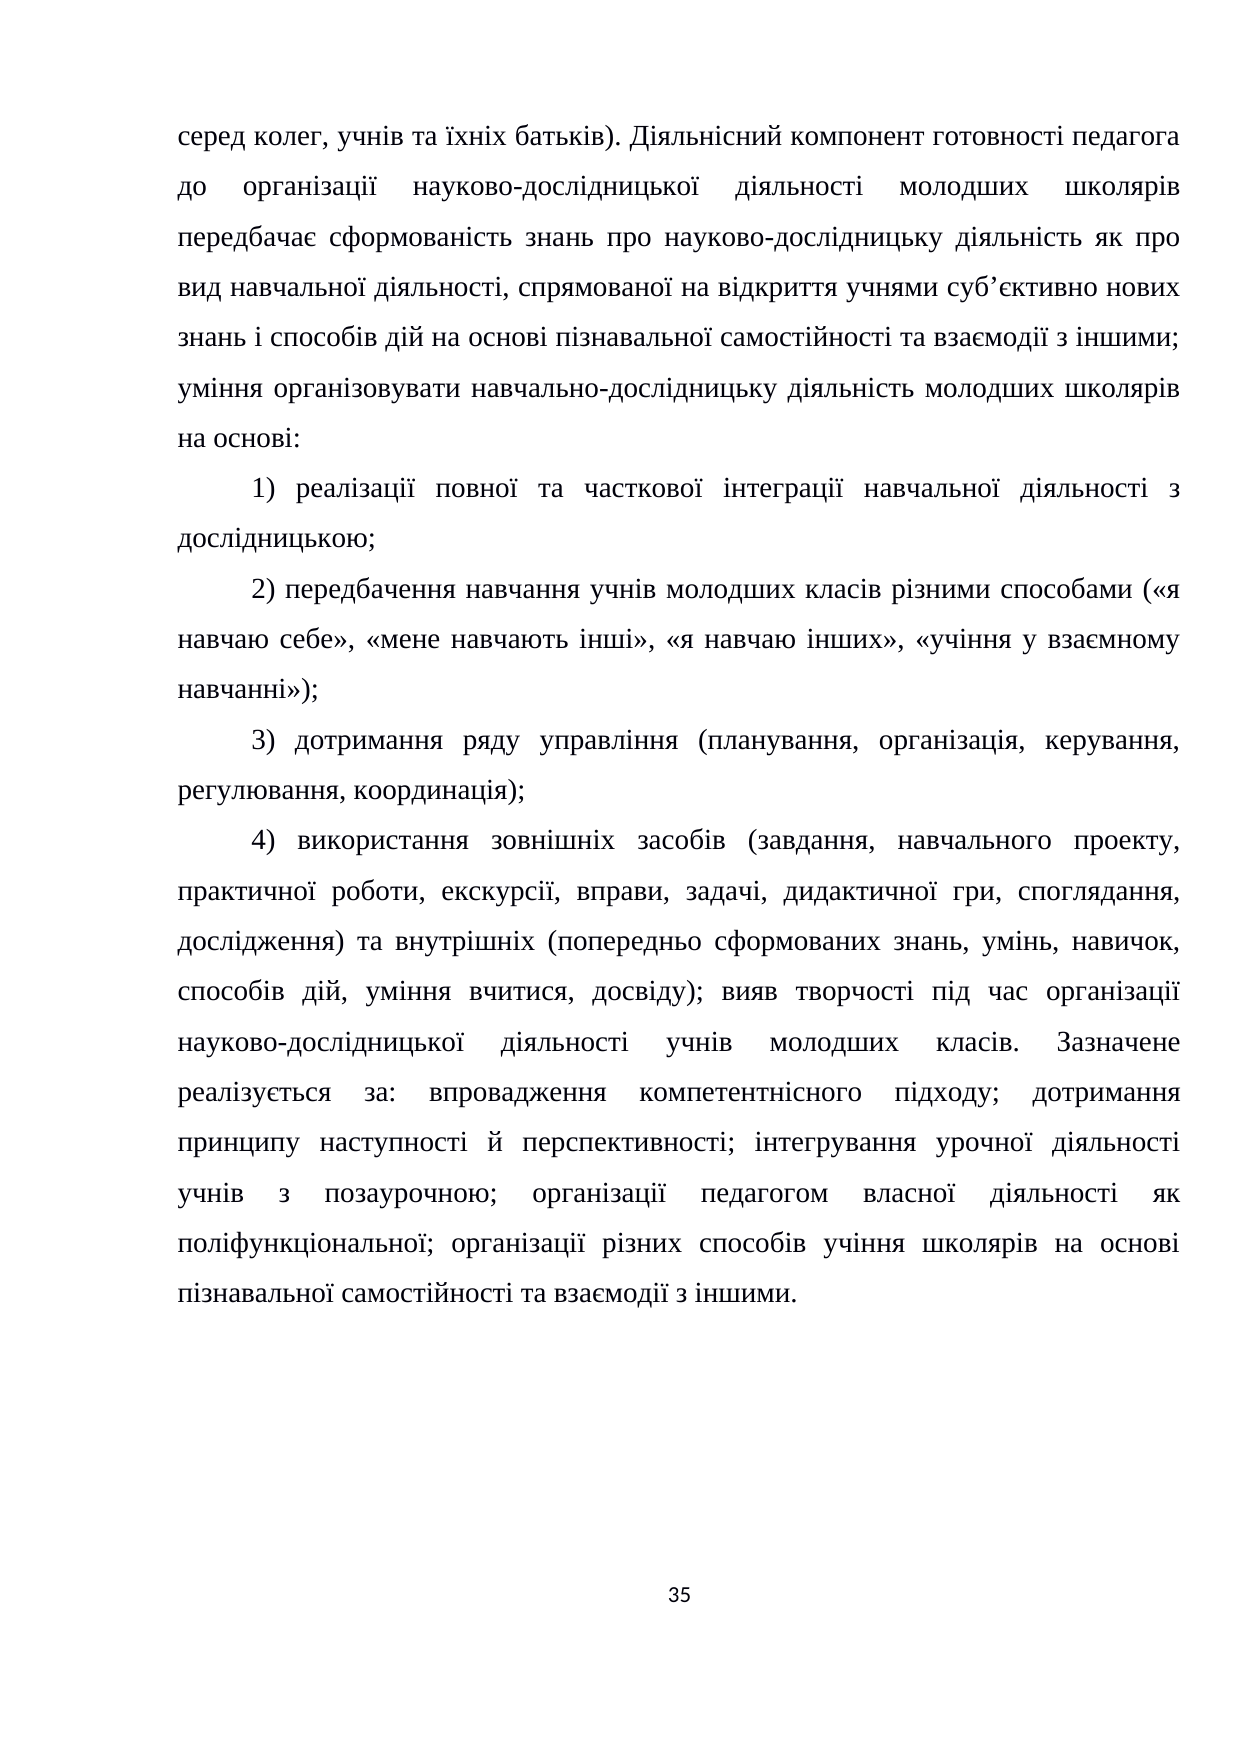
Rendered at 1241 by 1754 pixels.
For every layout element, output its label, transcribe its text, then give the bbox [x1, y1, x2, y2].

text 1) реалізації повної та часткової інтеграції навчальної діяльності з дослідницькою; [177, 470, 1181, 554]
text 2) передбачення навчання учнів молодших класів різними способами («я навчаю себе», «мене навчають інші», «я навчаю інших», «учіння у взаємному навчанні»); [177, 571, 1181, 705]
text 4) використання зовнішніх засобів (завдання, навчального проекту, практичної роботи, екскурсії, вправи, задачі, дидактичної гри, споглядання, дослідження) та внутрішніх (попередньо сформованих знань, умінь, навичок, способів дій, уміння вчитися, досвіду); вияв творчості під час організації науково-дослідницької діяльності учнів молодших класів. Зазначене реалізується за: впровадження компетентнісного підходу; дотримання принципу наступності й перспективності; інтегрування урочної діяльності учнів з позаурочною; організації педагогом власної діяльності як поліфункціональної; організації різних способів учіння школярів на основі пізнавальної самостійності та взаємодії з іншими. [177, 822, 1181, 1309]
text 3) дотримання ряду управління (планування, організація, керування, регулювання, координація); [177, 722, 1181, 806]
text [177, 118, 1181, 453]
